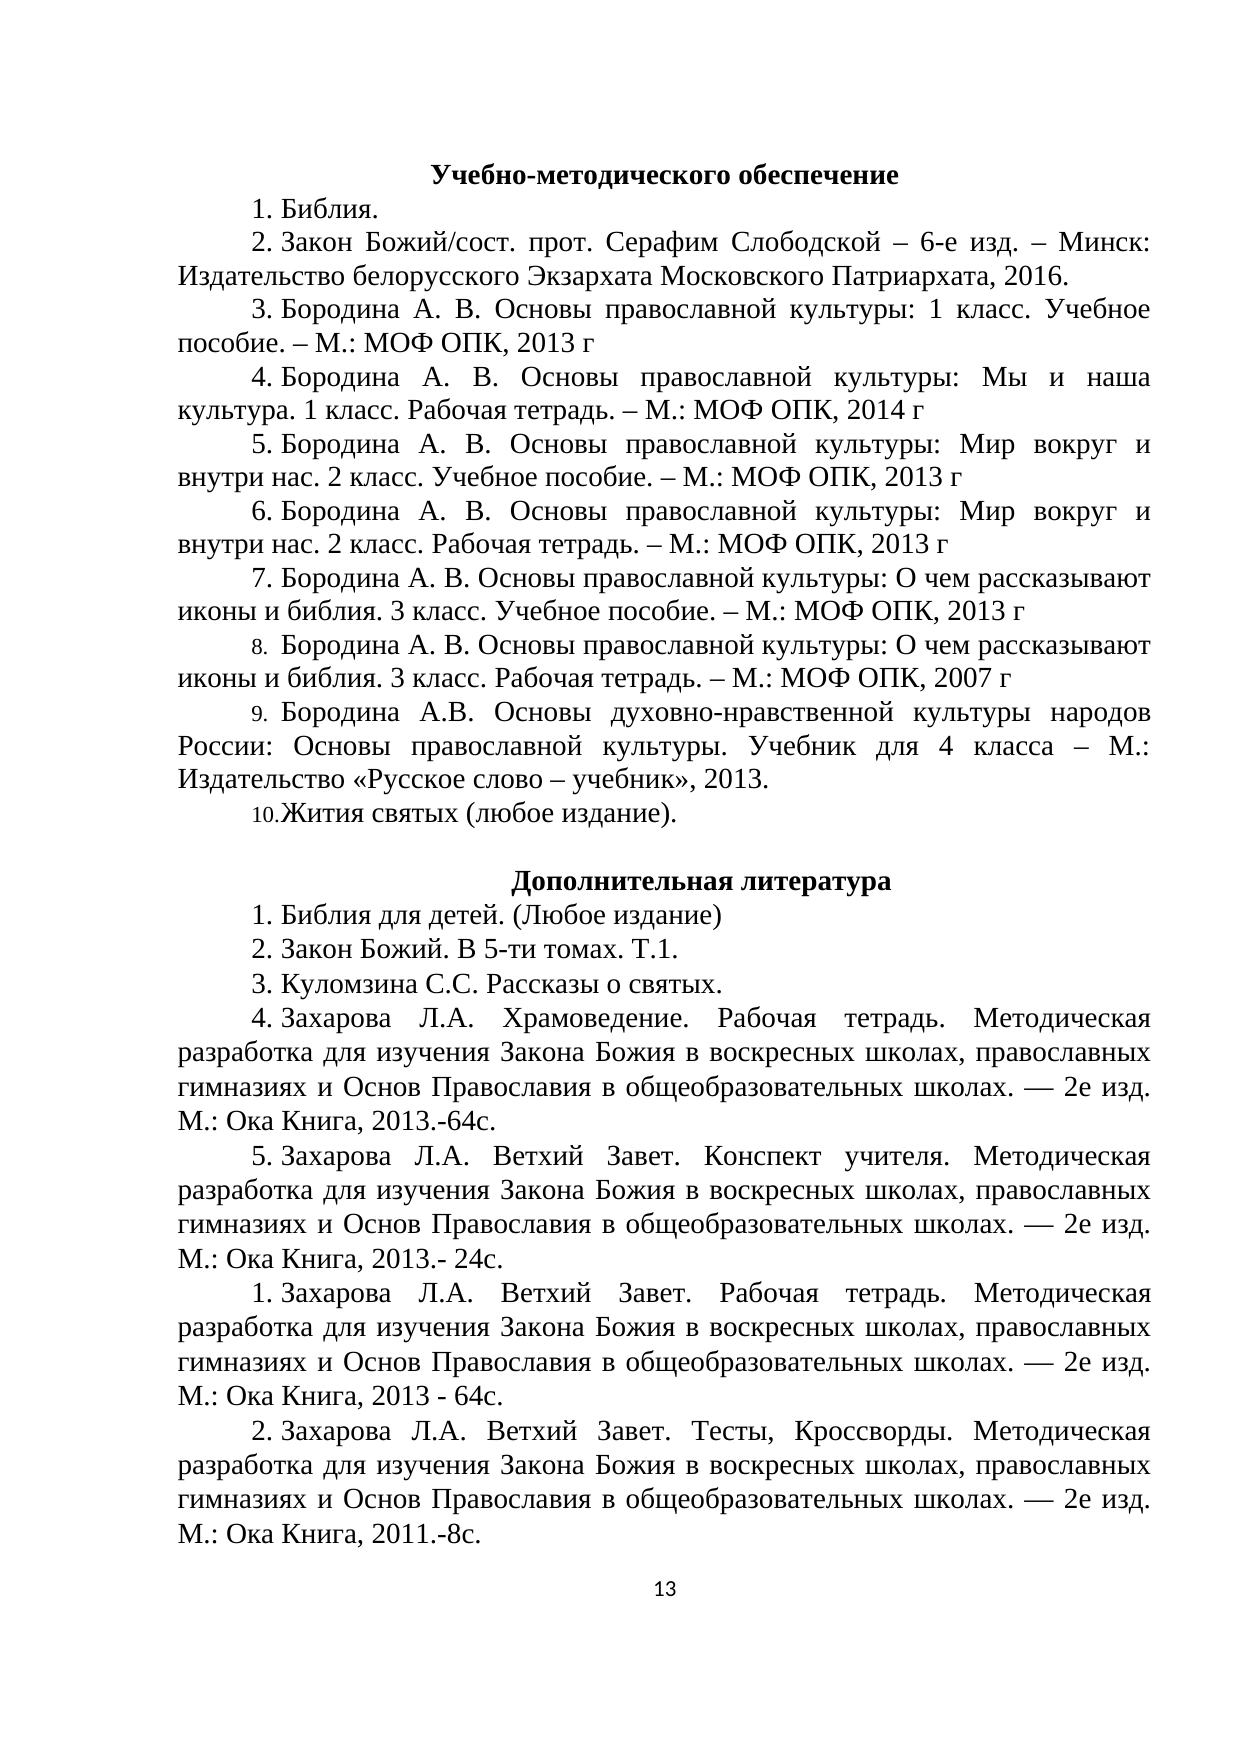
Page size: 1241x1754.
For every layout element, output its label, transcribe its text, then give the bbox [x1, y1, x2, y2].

list Бородина А.В. Основы духовно-нравственной культуры народов России: Основы православной культуры. Учебник для 4 класса – М.: Издательство «Русское слово – учебник», 2013. [177, 694, 1152, 795]
list Закон Божий. В 5-ти томах. Т.1. [177, 931, 1152, 965]
list Бородина А. В. Основы православной культуры: О чем рассказывают иконы и библия. 3 класс. Учебное пособие. – М.: МОФ ОПК, [177, 560, 1152, 627]
text Дополнительная литература [177, 862, 1152, 896]
list Бородина А. В. Основы православной культуры: Мы и наша культура. 1 класс. Рабочая тетрадь. – М.: МОФ ОПК, 2014 г [177, 359, 1152, 426]
list Бородина А. В. Основы православной культуры: 1 класс. Учебное пособие. – М.: МОФ ОПК, [177, 292, 1152, 359]
list Захарова Л.А. Ветхий Завет. Конспект учителя. Методическая разработка для изучения Закона Божия в воскресных школах, православных гимназиях и Основ Православия в общеобразовательных школах. — 2е изд. М.: Ока Книга, 2013.- 24с. [177, 1137, 1152, 1274]
list Куломзина С.С. Рассказы о святых. [177, 965, 1152, 999]
list Бородина А. В. Основы православной культуры: Мир вокруг и внутри нас. 2 класс. Учебное пособие. – М.: МОФ ОПК, [177, 426, 1152, 493]
list Закон Божий/сост. прот. Серафим Слободской – 6-е изд. – Минск: Издательство белорусского Экзархата Московского Патриархата, 2016. [177, 224, 1152, 292]
list Бородина А. В. Основы православной культуры: О чем рассказывают иконы и библия. 3 класс. Рабочая тетрадь. – М.: МОФ ОПК, 2007 г [177, 627, 1152, 694]
text Учебно-методического обеспечение [177, 157, 1152, 191]
list Захарова Л.А. Ветхий Завет. Рабочая тетрадь. Методическая разработка для изучения Закона Божия в воскресных школах, православных гимназиях и Основ Православия в общеобразовательных школах. — 2е изд. М.: Ока Книга, 2013 - 64с. [177, 1274, 1152, 1412]
list Бородина А. В. Основы православной культуры: Мир вокруг и внутри нас. 2 класс. Рабочая тетрадь. – М.: МОФ ОПК, 2013 г [177, 493, 1152, 560]
list Захарова Л.А. Храмоведение. Рабочая тетрадь. Методическая разработка для изучения Закона Божия в воскресных школах, православных гимназиях и Основ Православия в общеобразовательных школах. — 2е изд. М.: Ока Книга, 2013.-64с. [177, 999, 1152, 1137]
list Жития святых (любое издание). [177, 795, 1152, 828]
list Библия для детей. (Любое издание) [177, 896, 1152, 931]
list Захарова Л.А. Ветхий Завет. Тесты, Кроссворды. Методическая разработка для изучения Закона Божия в воскресных школах, православных гимназиях и Основ Православия в общеобразовательных школах. — 2е изд. М.: Ока Книга, 2011.-8с. [177, 1412, 1152, 1549]
list Библия. [177, 191, 1152, 224]
